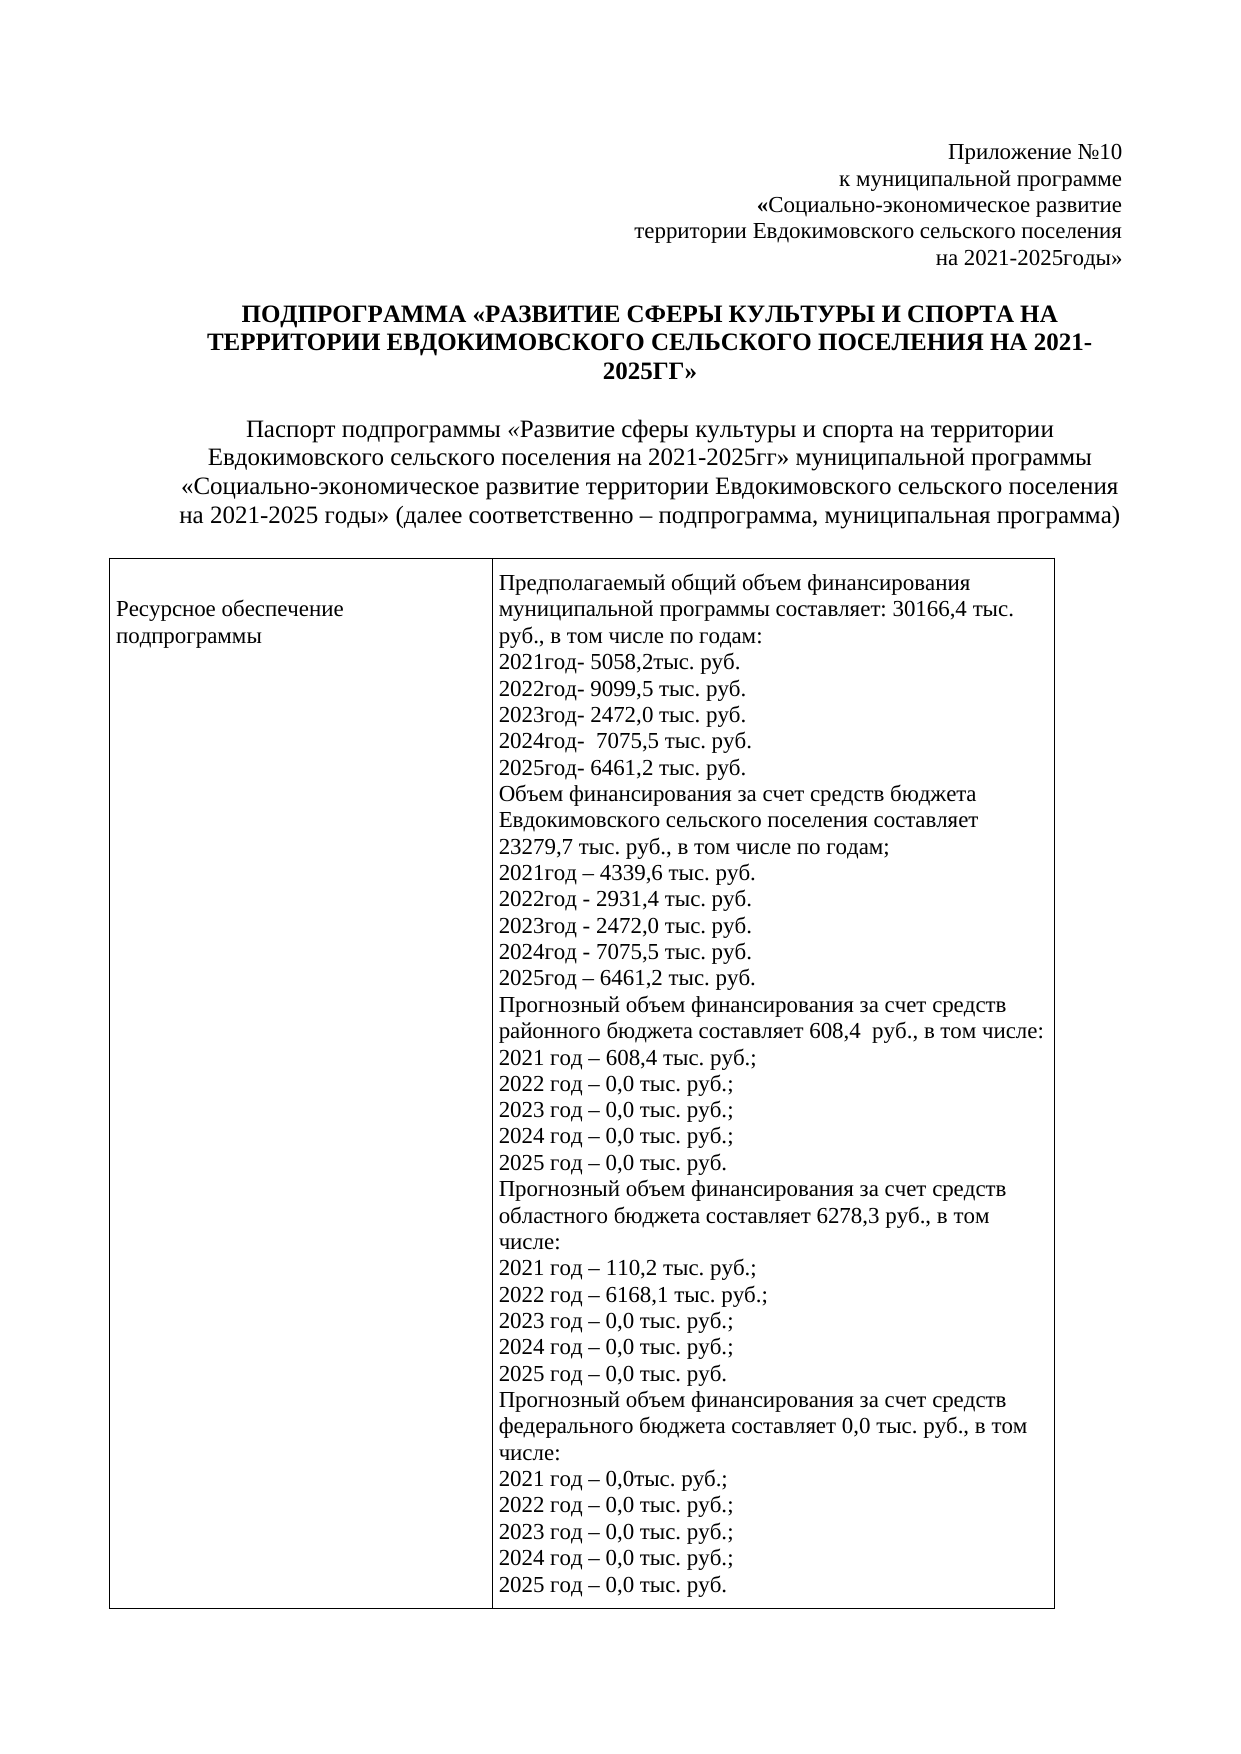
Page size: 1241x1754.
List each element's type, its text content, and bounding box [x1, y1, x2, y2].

text к муниципальной программе [177, 164, 1122, 191]
text Подпрограмма «Развитие сферы культуры и спорта на территории Евдокимовского сельского поселения на 2021-2025гг» [177, 299, 1122, 385]
text «Социально-экономическое развитие [177, 191, 1122, 217]
text на 2021-2025годы» [177, 244, 1122, 270]
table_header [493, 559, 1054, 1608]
text территории Евдокимовского сельского поселения [177, 217, 1122, 244]
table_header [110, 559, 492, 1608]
text Приложение №10 [177, 138, 1122, 164]
text Паспорт подпрограммы «Развитие сферы культуры и спорта на территории Евдокимовского сельского поселения на 2021-2025гг» муниципальной программы «Социально-экономическое развитие территории Евдокимовского сельского поселения на 2021-2025 годы» (далее соответственно – подпрограмма, муниципальная программа) [177, 414, 1122, 529]
